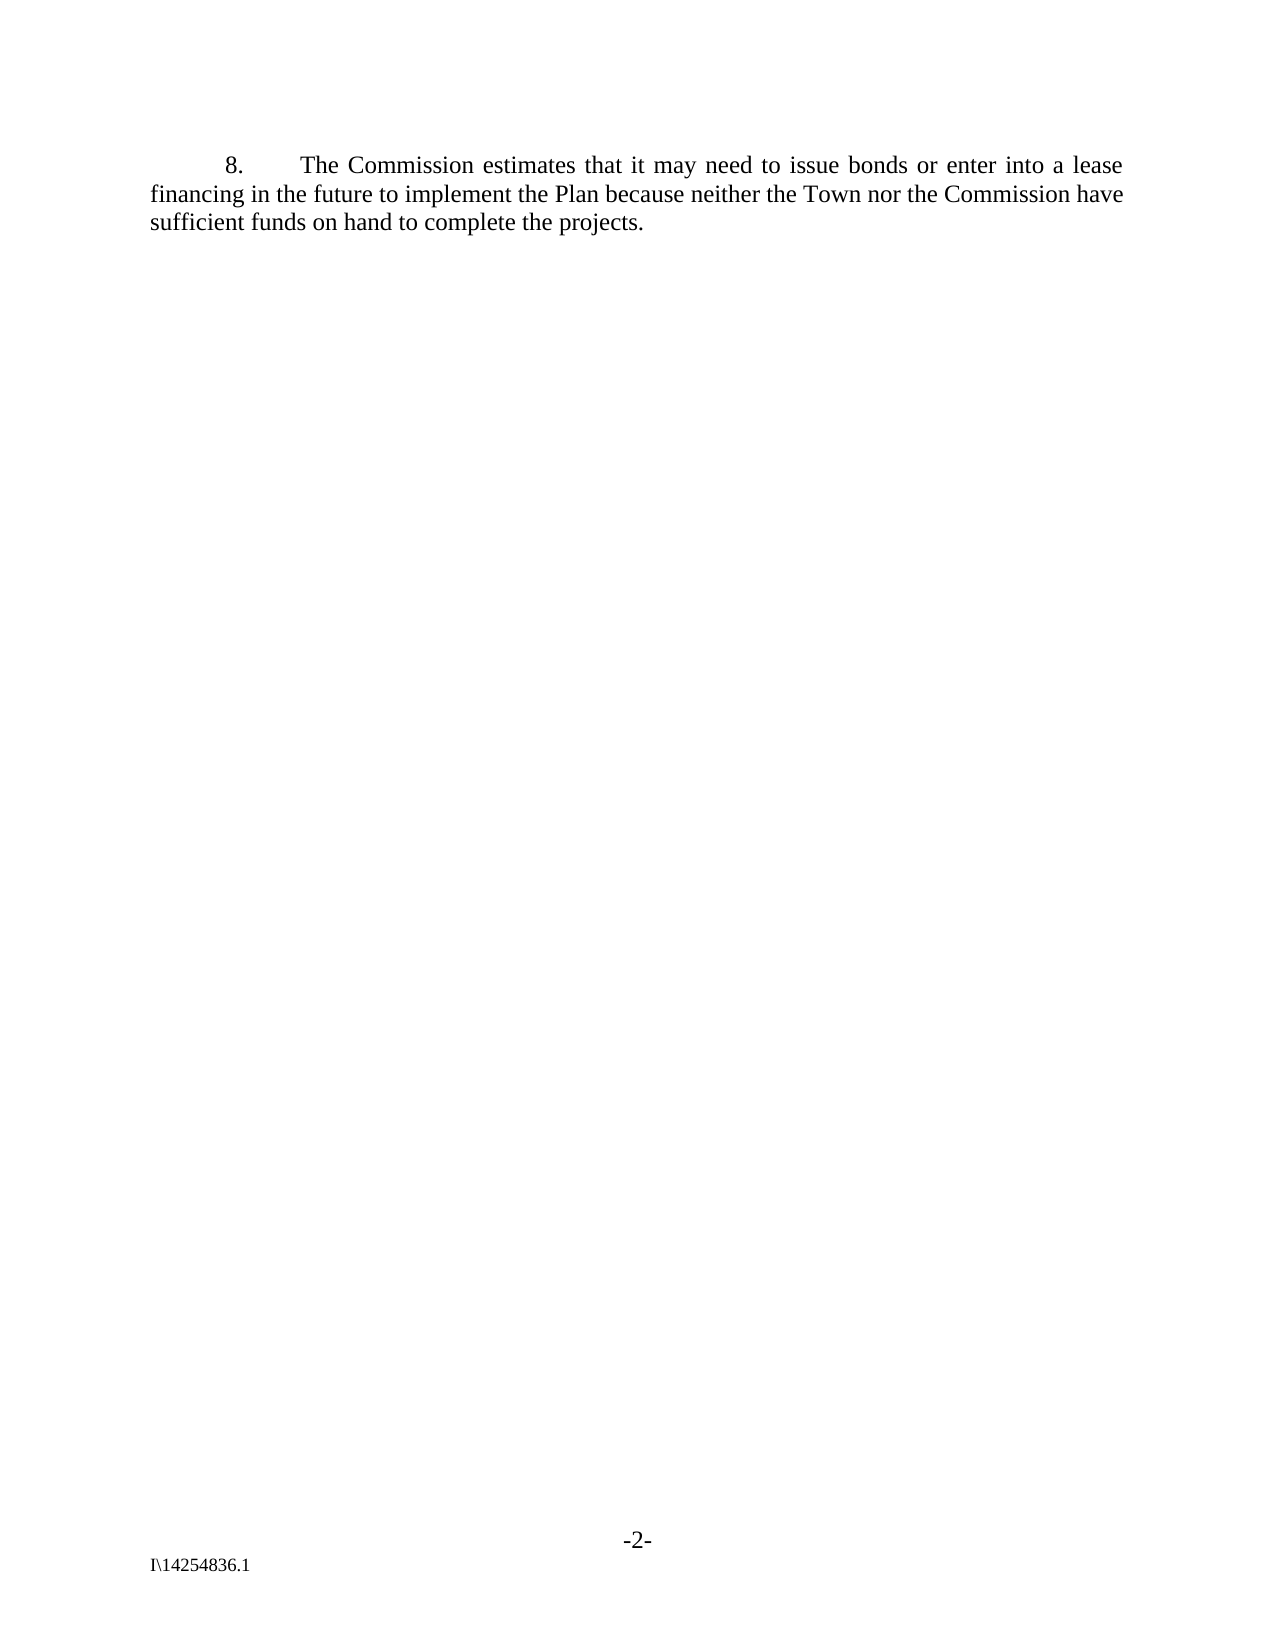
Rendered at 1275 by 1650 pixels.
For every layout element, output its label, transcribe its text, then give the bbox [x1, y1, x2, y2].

subtitle The Commission estimates that it may need to issue bonds or enter into a lease financing in the future to implement the Plan because neither the Town nor the Commission have sufficient funds on hand to complete the projects. [150, 150, 1125, 236]
